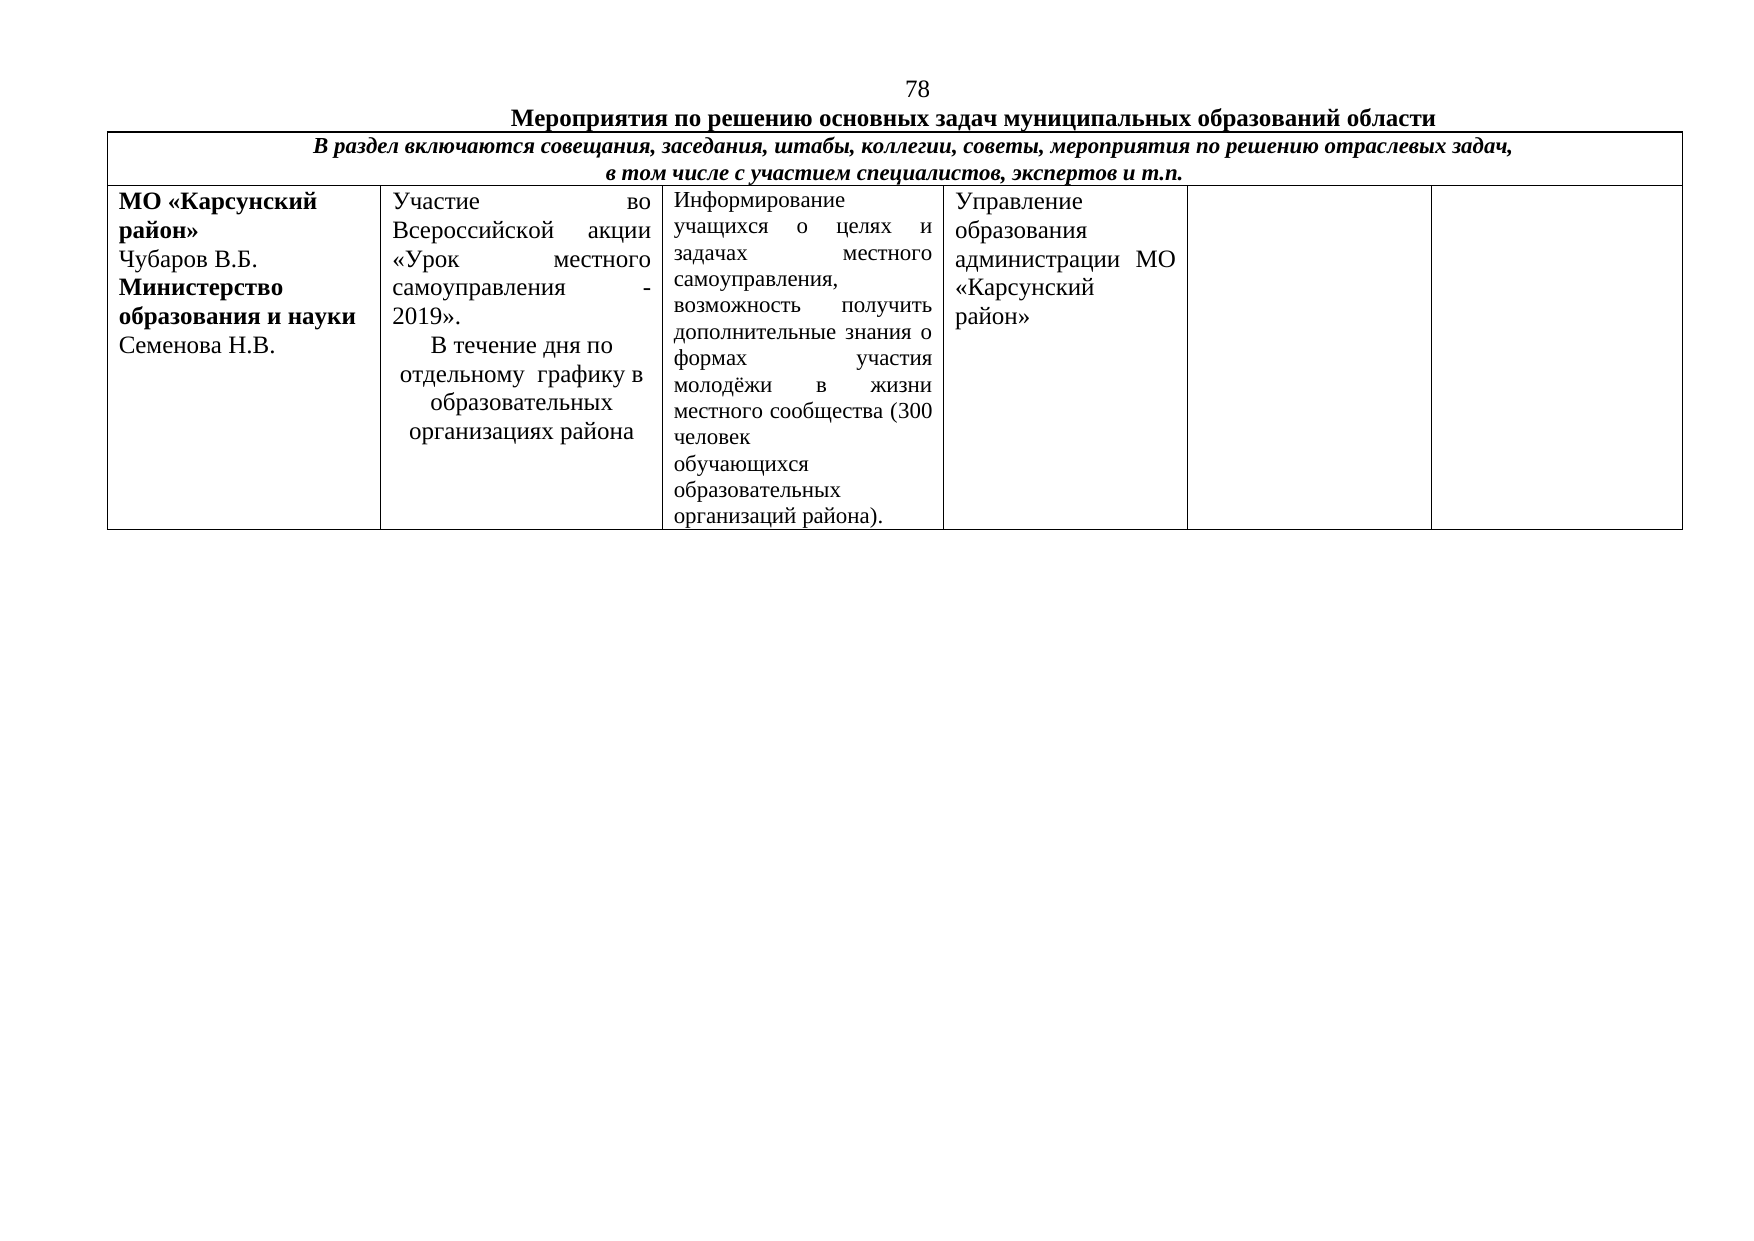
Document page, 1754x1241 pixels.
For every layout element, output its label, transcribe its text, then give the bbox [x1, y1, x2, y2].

table_cell Управление образования администрации МО «Карсунский район» [944, 186, 1187, 529]
text Мероприятия по решению основных задач муниципальных образований области [231, 103, 1716, 131]
table_cell МО «Карсунский район» Чубаров В.Б. Министерство образования и науки Семенова Н.В. [108, 186, 380, 529]
table_cell [1188, 186, 1431, 529]
table_cell Участие во Всероссийской акции «Урок местного самоуправления - 2019». В течение дня по отдельному графику в образовательных организациях района [381, 186, 662, 529]
table_header В раздел включаются совещания, заседания, штабы, коллегии, советы, мероприятия по решению отраслевых задач, в том числе с участием специалистов, экспертов и т.п. [108, 133, 1682, 185]
table_cell [1432, 186, 1682, 529]
table_cell Информирование учащихся о целях и задачах местного самоуправления, возможность получить дополнительные знания о формах участия молодёжи в жизни местного сообщества (300 человек обучающихся образовательных организаций района). [663, 186, 943, 529]
